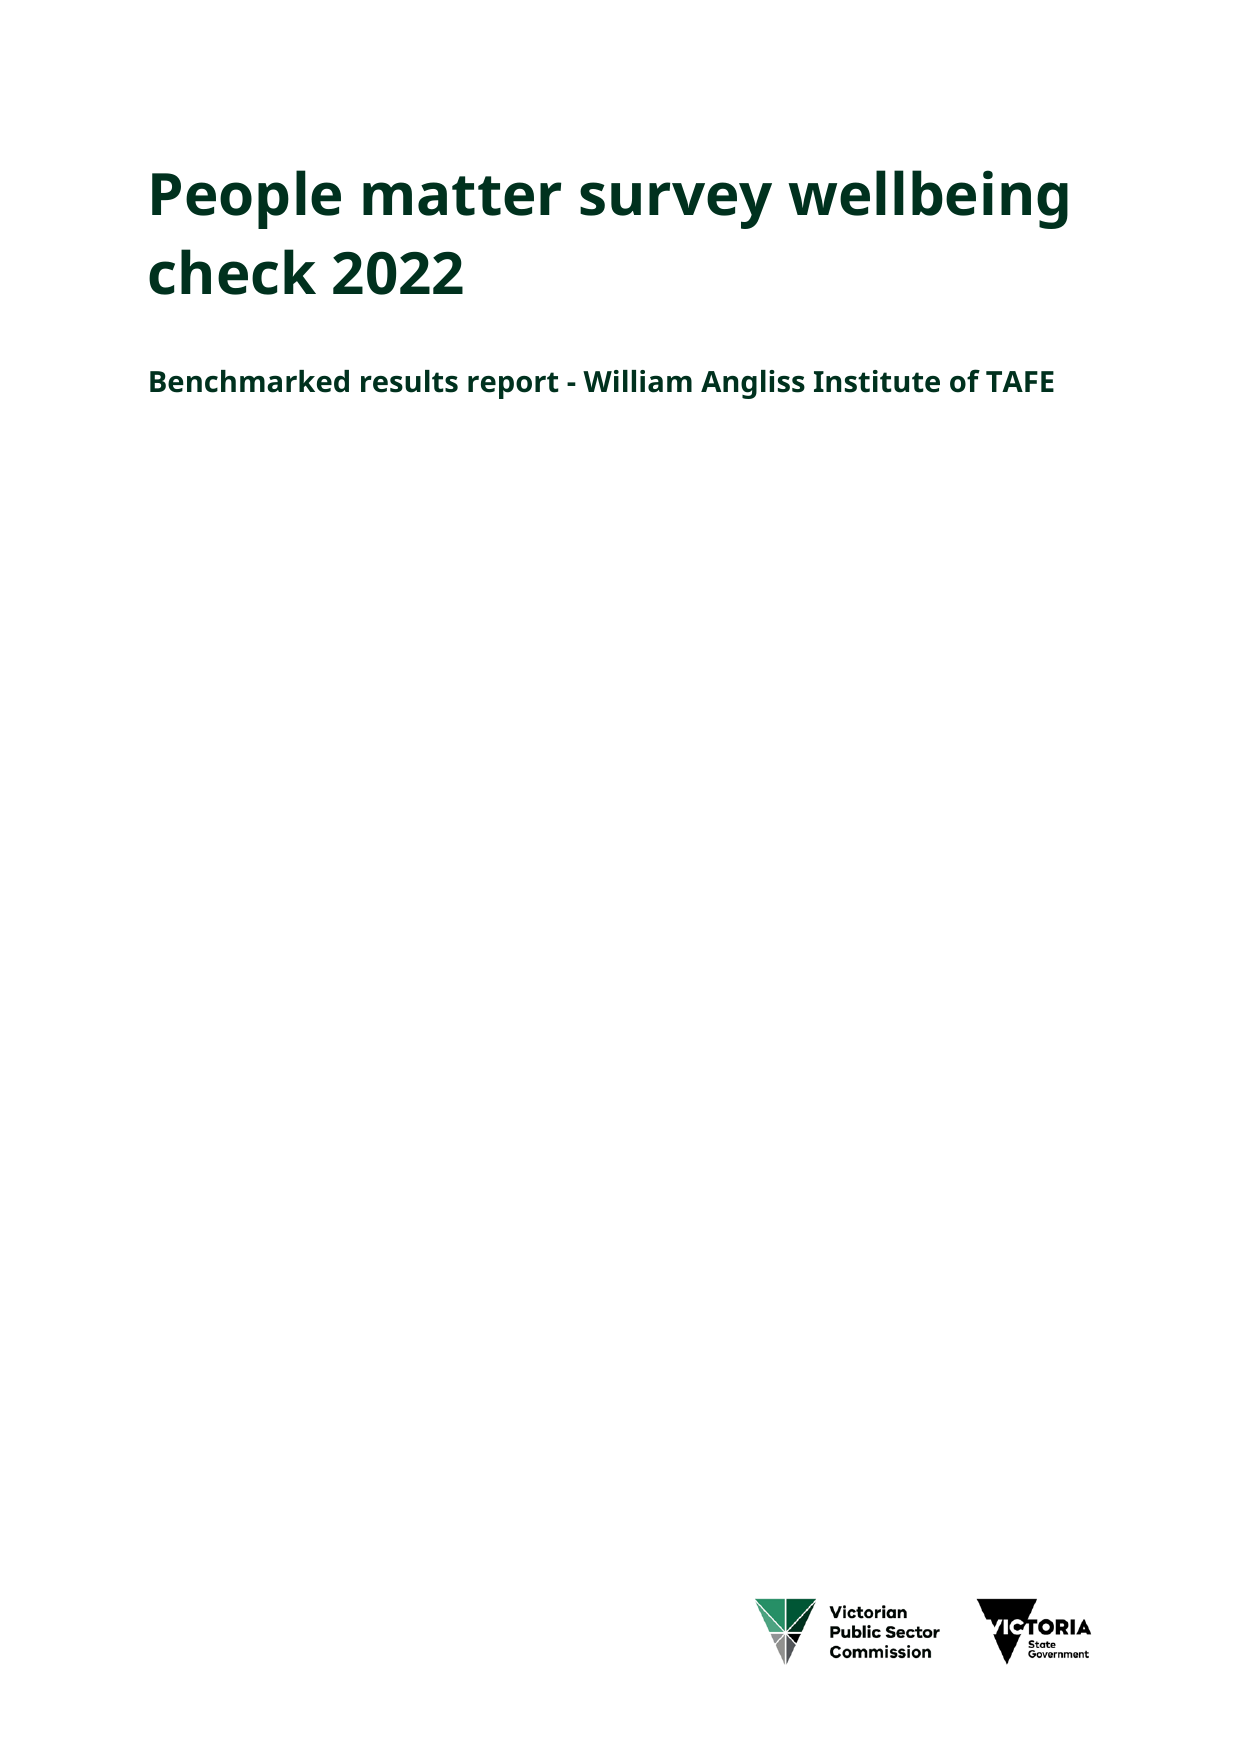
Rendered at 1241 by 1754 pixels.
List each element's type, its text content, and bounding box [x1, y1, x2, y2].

subtitle Benchmarked results report - William Angliss Institute of TAFE [148, 362, 1092, 401]
picture [754, 1598, 1093, 1666]
text People matter survey wellbeing check 2022 [148, 153, 1092, 312]
